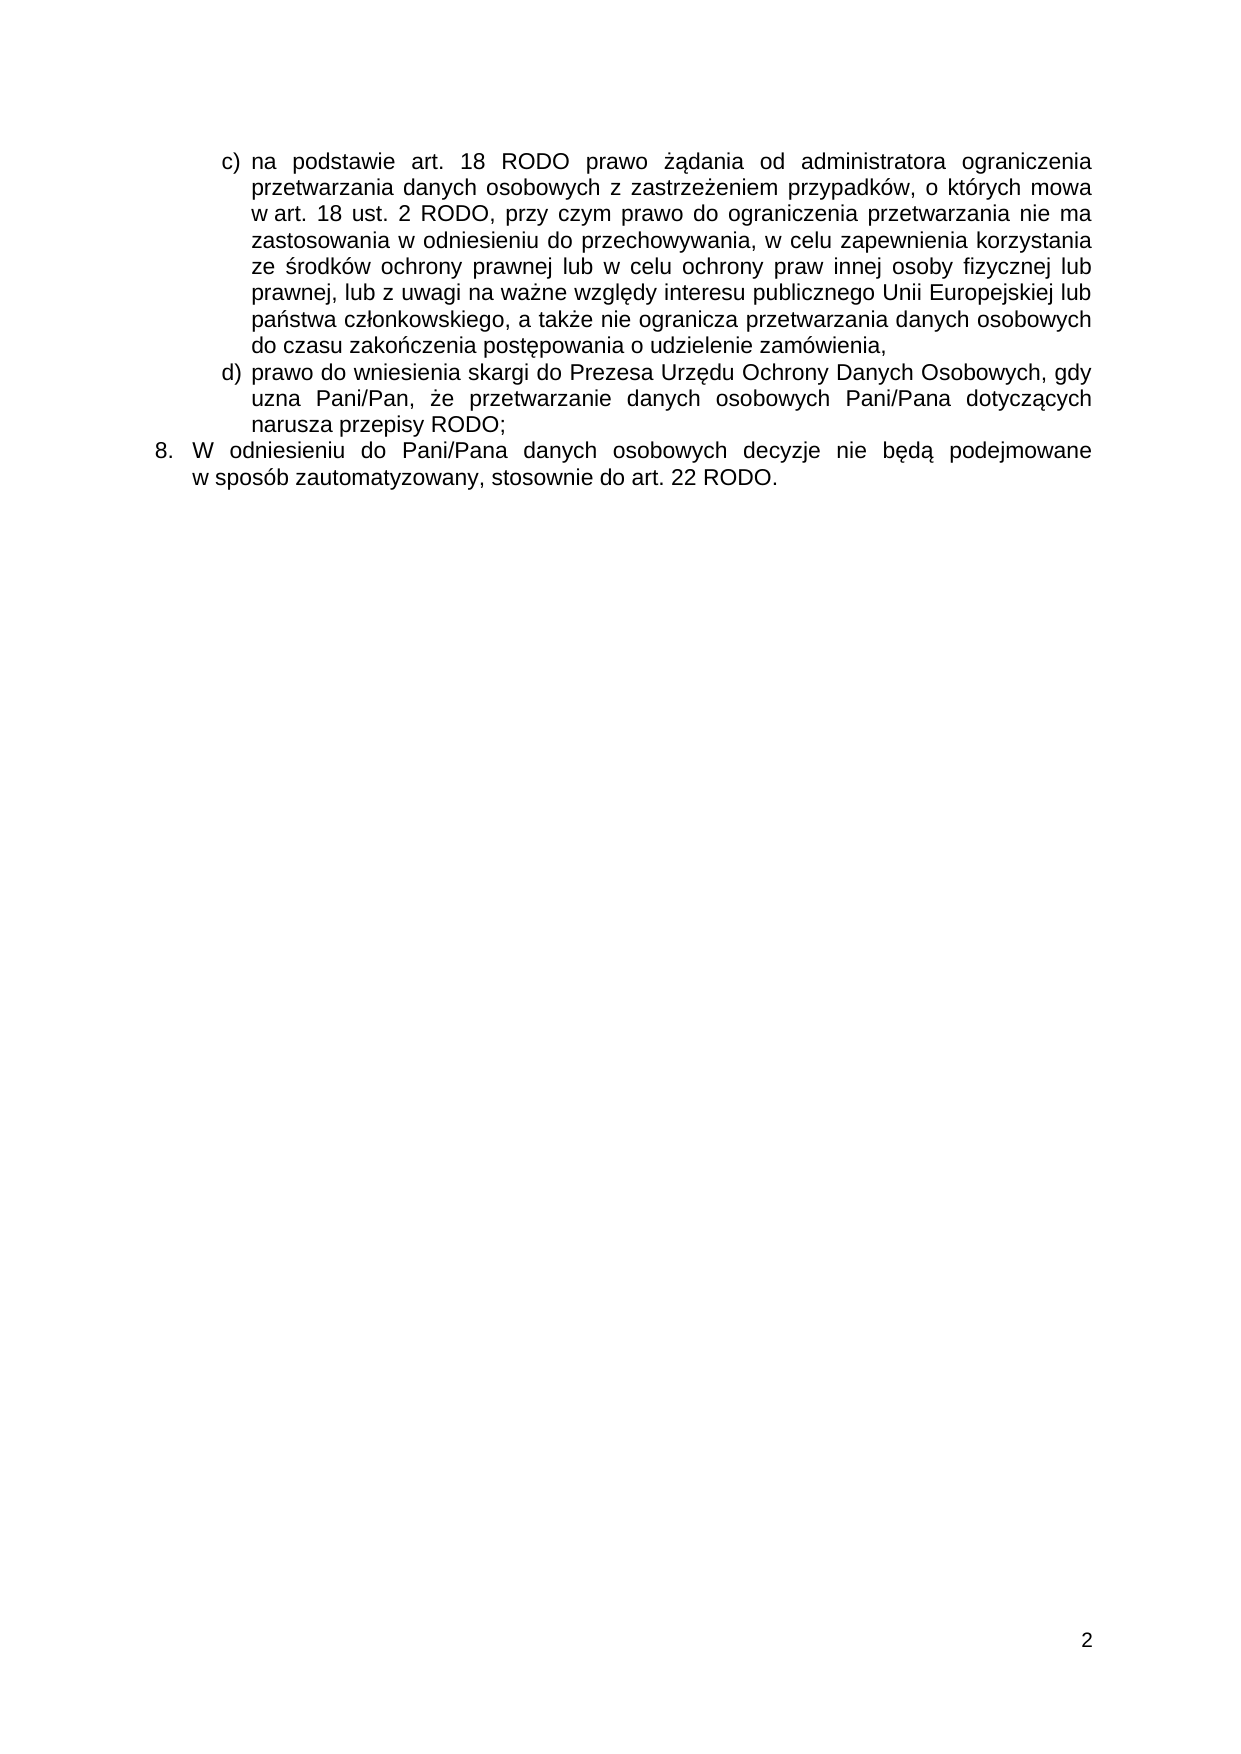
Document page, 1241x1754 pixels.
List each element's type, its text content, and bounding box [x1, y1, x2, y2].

list na podstawie art. 18 RODO prawo żądania od administratora ograniczenia przetwarzania danych osobowych z zastrzeżeniem przypadków, o których mowa w art. 18 ust. 2 RODO, przy czym prawo do ograniczenia przetwarzania nie ma zastosowania w odniesieniu do przechowywania, w celu zapewnienia korzystania ze środków ochrony prawnej lub w celu ochrony praw innej osoby fizycznej lub prawnej, lub z uwagi na ważne względy interesu publicznego Unii Europejskiej lub państwa członkowskiego, a także nie ogranicza przetwarzania danych osobowych do czasu zakończenia postępowania o udzielenie zamówienia, [221, 148, 1093, 358]
list prawo do wniesienia skargi do Prezesa Urzędu Ochrony Danych Osobowych, gdy uzna Pani/Pan, że przetwarzanie danych osobowych Pani/Pana dotyczących narusza przepisy RODO; [221, 358, 1093, 437]
list W odniesieniu do Pani/Pana danych osobowych decyzje nie będą podejmowane w sposób zautomatyzowany, stosownie do art. 22 RODO. [154, 437, 1093, 490]
